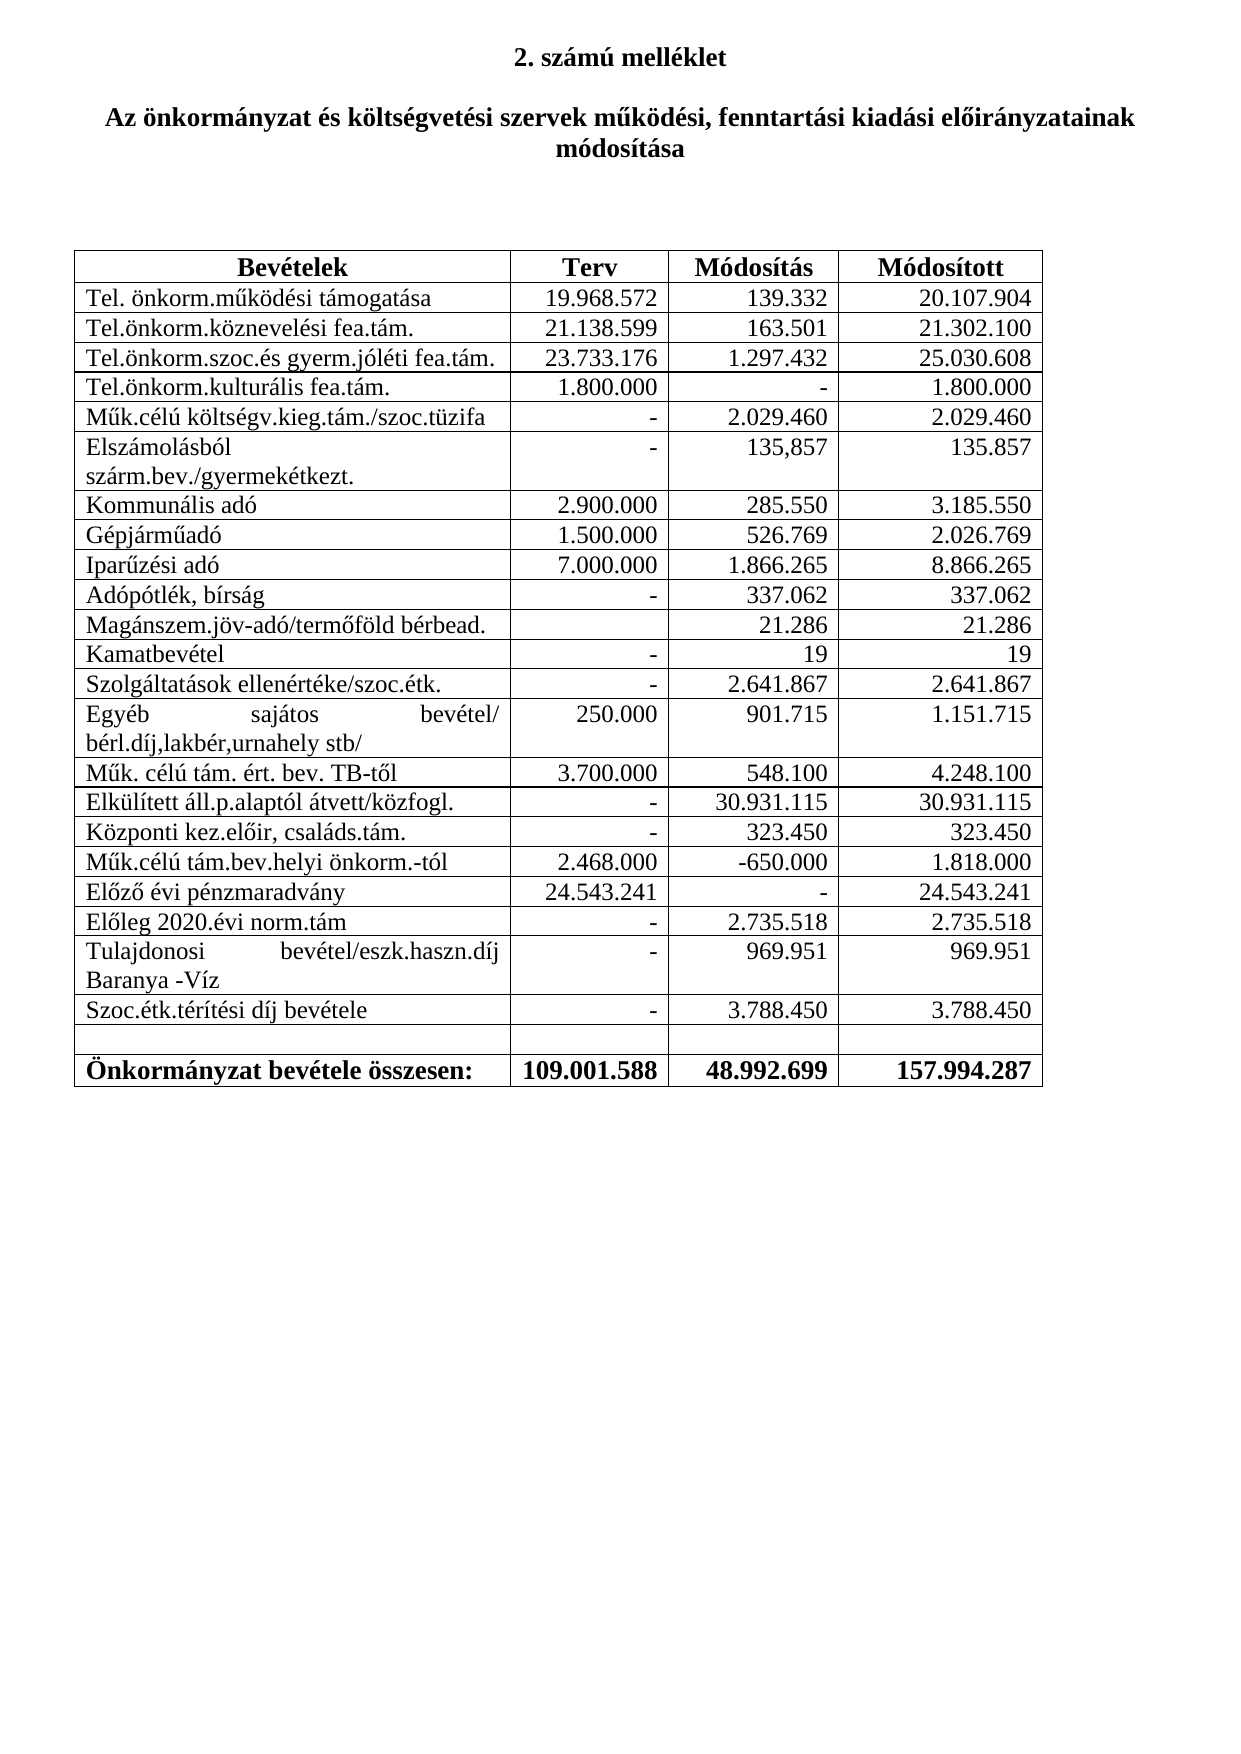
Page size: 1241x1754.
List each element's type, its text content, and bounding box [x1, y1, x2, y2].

table_cell - [511, 907, 668, 935]
table_cell - [511, 640, 668, 668]
table_cell 135.857 [839, 432, 1042, 489]
table_cell 24.543.241 [839, 877, 1042, 906]
table_cell 1.866.265 [669, 550, 838, 579]
table_cell 163.501 [669, 313, 838, 342]
table_cell Elszámolásból szárm.bev./gyermekétkezt. [75, 432, 510, 489]
table_cell Önkormányzat bevétele összesen: [75, 1055, 510, 1086]
table_cell Műk.célú költségv.kieg.tám./szoc.tüzifa [75, 402, 510, 431]
table_cell 135,857 [669, 432, 838, 489]
table_cell 2.641.867 [669, 669, 838, 698]
table_cell - [511, 580, 668, 609]
table_cell Előző évi pénzmaradvány [75, 877, 510, 906]
table_cell 24.543.241 [511, 877, 668, 906]
table_cell Műk. célú tám. ért. bev. TB-től [75, 758, 510, 786]
table_cell 323.450 [839, 817, 1042, 846]
table_cell 2.029.460 [669, 402, 838, 431]
table_cell 21.286 [839, 610, 1042, 638]
table_cell [511, 1025, 668, 1053]
table_cell 3.185.550 [839, 491, 1042, 519]
table_cell 19.968.572 [511, 283, 668, 312]
table_cell 2.468.000 [511, 847, 668, 876]
table_cell Elkülített áll.p.alaptól átvett/közfogl. [75, 788, 510, 816]
table_cell 3.788.450 [839, 995, 1042, 1024]
table_cell 19 [839, 640, 1042, 668]
table_cell [75, 1025, 510, 1053]
table_cell 337.062 [839, 580, 1042, 609]
table_cell [839, 1025, 1042, 1053]
table_cell 969.951 [669, 936, 838, 994]
table_cell - [511, 402, 668, 431]
table_cell Tel.önkorm.szoc.és gyerm.jóléti fea.tám. [75, 343, 510, 371]
table_cell 3.700.000 [511, 758, 668, 786]
table_cell 19 [669, 640, 838, 668]
table_cell Magánszem.jöv-adó/termőföld bérbead. [75, 610, 510, 638]
table_cell 969.951 [839, 936, 1042, 994]
table_cell - [511, 669, 668, 698]
table_cell 20.107.904 [839, 283, 1042, 312]
table_cell Iparűzési adó [75, 550, 510, 579]
table_cell Kommunális adó [75, 491, 510, 519]
table_cell Gépjárműadó [75, 520, 510, 549]
table_cell 1.297.432 [669, 343, 838, 371]
table_cell 48.992.699 [669, 1055, 838, 1086]
table_cell 8.866.265 [839, 550, 1042, 579]
table_cell 2.026.769 [839, 520, 1042, 549]
table_header Bevételek [75, 251, 510, 282]
table_cell 2.029.460 [839, 402, 1042, 431]
table_cell 285.550 [669, 491, 838, 519]
table_cell Előleg 2020.évi norm.tám [75, 907, 510, 935]
table_cell Tulajdonosi bevétel/eszk.haszn.díj Baranya -Víz [75, 936, 510, 994]
text 2. számú melléklet [74, 41, 1166, 72]
table_cell 2.735.518 [669, 907, 838, 935]
table_cell Tel.önkorm.köznevelési fea.tám. [75, 313, 510, 342]
table_cell 1.151.715 [839, 699, 1042, 757]
table_cell 526.769 [669, 520, 838, 549]
table_cell Szolgáltatások ellenértéke/szoc.étk. [75, 669, 510, 698]
table_cell 2.900.000 [511, 491, 668, 519]
table_cell 21.286 [669, 610, 838, 638]
table_cell [511, 610, 668, 638]
table_cell 25.030.608 [839, 343, 1042, 371]
table_cell - [669, 373, 838, 401]
table_cell 30.931.115 [669, 788, 838, 816]
table_cell Egyéb sajátos bevétel/ bérl.díj,lakbér,urnahely stb/ [75, 699, 510, 757]
table_cell 901.715 [669, 699, 838, 757]
table_cell 1.818.000 [839, 847, 1042, 876]
table_header Módosított [839, 251, 1042, 282]
table_cell Tel.önkorm.kulturális fea.tám. [75, 373, 510, 401]
table_cell 1.800.000 [839, 373, 1042, 401]
table_cell 21.302.100 [839, 313, 1042, 342]
table_cell Szoc.étk.térítési díj bevétele [75, 995, 510, 1024]
table_cell 337.062 [669, 580, 838, 609]
table_cell 23.733.176 [511, 343, 668, 371]
table_cell 1.500.000 [511, 520, 668, 549]
table_cell 30.931.115 [839, 788, 1042, 816]
table_cell - [669, 877, 838, 906]
table_cell - [511, 788, 668, 816]
table_cell 2.735.518 [839, 907, 1042, 935]
table_cell - [511, 817, 668, 846]
table_cell Tel. önkorm.működési támogatása [75, 283, 510, 312]
table_cell 548.100 [669, 758, 838, 786]
table_cell [669, 1025, 838, 1053]
table_header Terv [511, 251, 668, 282]
table_cell - [511, 995, 668, 1024]
table_cell Kamatbevétel [75, 640, 510, 668]
table_cell 7.000.000 [511, 550, 668, 579]
table_cell 21.138.599 [511, 313, 668, 342]
text Az önkormányzat és költségvetési szervek működési, fenntartási kiadási előirányzatainak módosítása [74, 101, 1166, 163]
table_cell 250.000 [511, 699, 668, 757]
table_cell Központi kez.előir, családs.tám. [75, 817, 510, 846]
table_cell Műk.célú tám.bev.helyi önkorm.-tól [75, 847, 510, 876]
table_header Módosítás [669, 251, 838, 282]
table_cell 109.001.588 [511, 1055, 668, 1086]
table_cell -650.000 [669, 847, 838, 876]
table_cell 323.450 [669, 817, 838, 846]
table_cell 157.994.287 [839, 1055, 1042, 1086]
table_cell 2.641.867 [839, 669, 1042, 698]
table_cell 4.248.100 [839, 758, 1042, 786]
table_cell - [511, 936, 668, 994]
table_cell - [511, 432, 668, 489]
table_cell 1.800.000 [511, 373, 668, 401]
table_cell Adópótlék, bírság [75, 580, 510, 609]
table_cell 139.332 [669, 283, 838, 312]
table_cell 3.788.450 [669, 995, 838, 1024]
